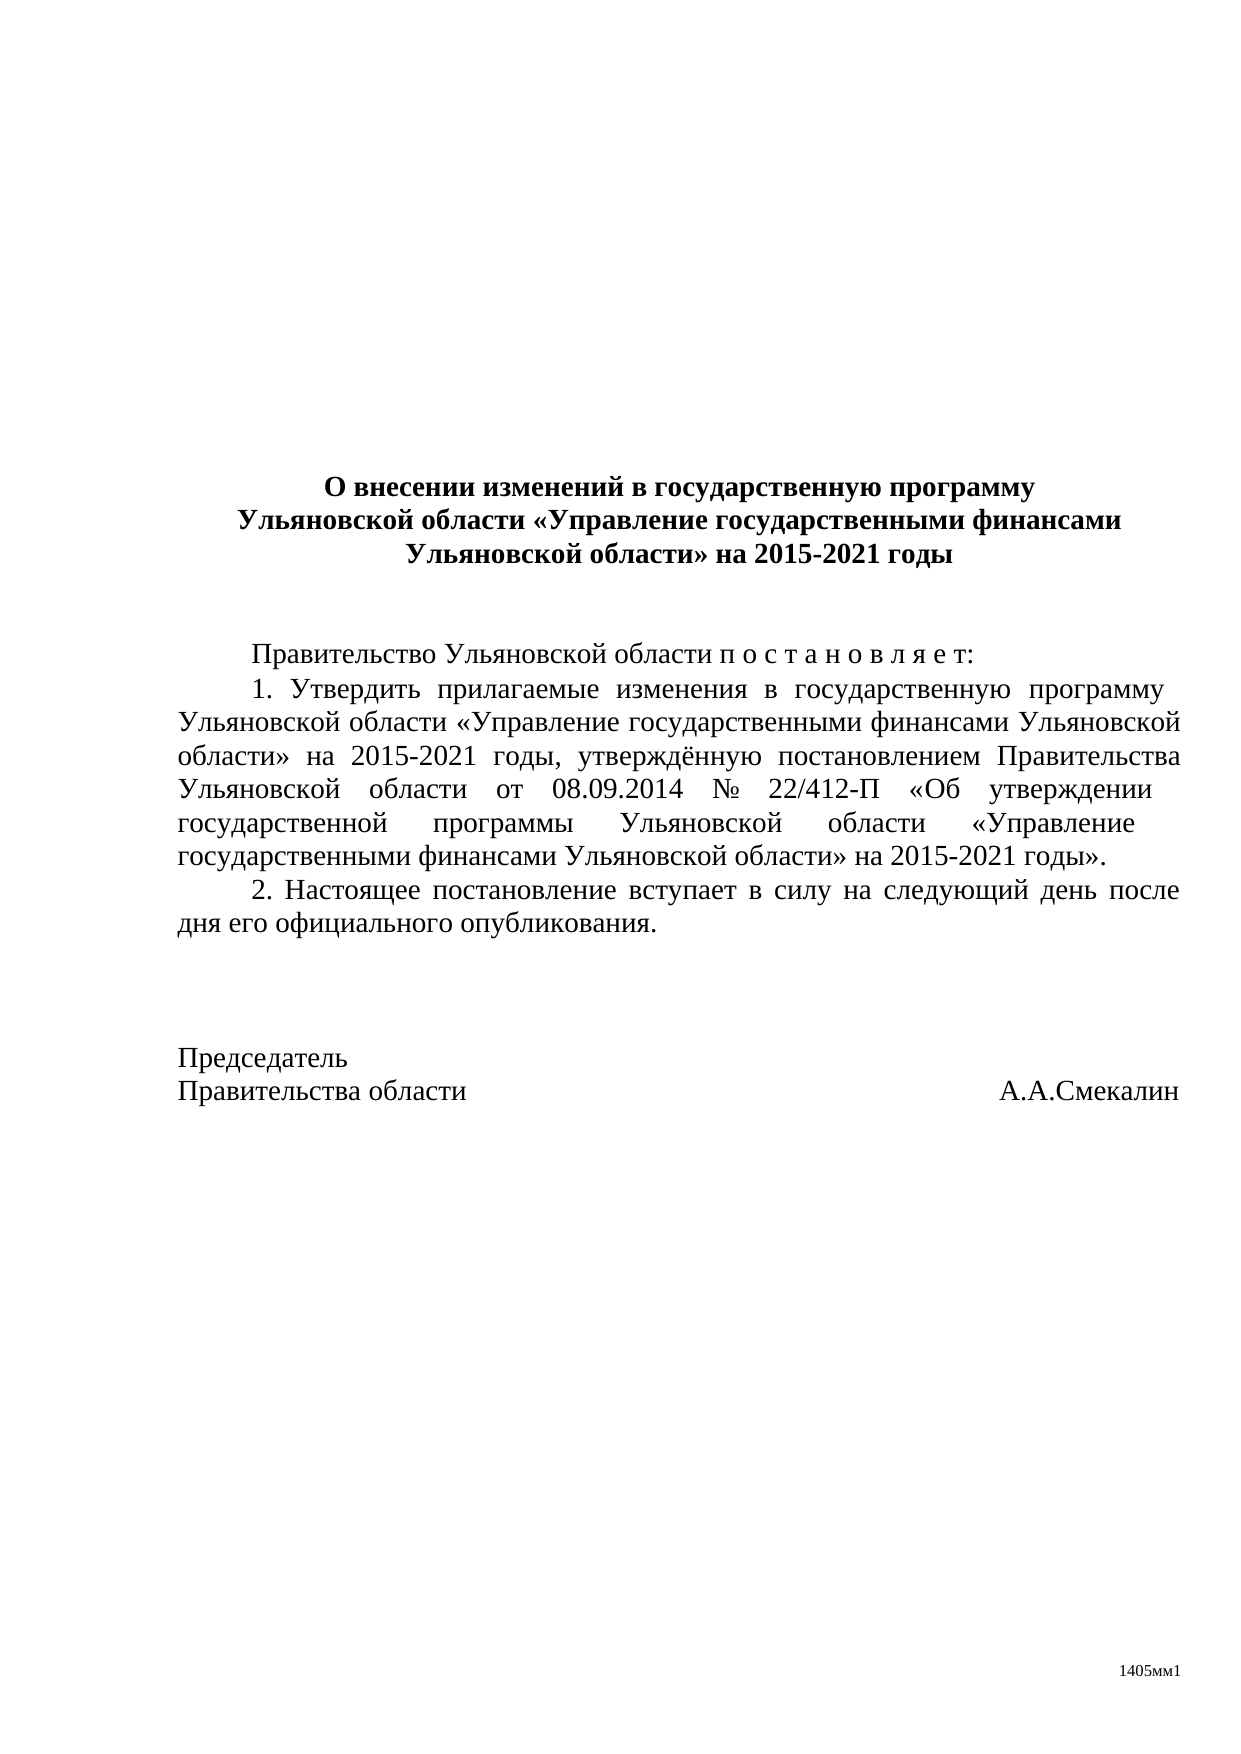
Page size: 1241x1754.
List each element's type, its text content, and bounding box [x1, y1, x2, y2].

text 2. Настоящее постановление вступает в силу на следующий день после дня его официального опубликования. [177, 872, 1181, 939]
title Ульяновской области» на 2015-2021 годы [177, 536, 1181, 569]
text Правительства области А.А.Смекалин [177, 1073, 1181, 1107]
title Ульяновской области «Управление государственными финансами [177, 502, 1181, 536]
title О внесении изменений в государственную программу [177, 469, 1181, 502]
text Правительство Ульяновской области п о с т а н о в л я е т: [177, 637, 1181, 670]
text Председатель [177, 1040, 1181, 1073]
text 1. Утвердить прилагаемые изменения в государственную программу Ульяновской области «Управление государственными финансами Ульяновской области» на 2015-2021 годы, утверждённую постановлением Правительства Ульяновской области от 08.09.2014 № 22/412-П «Об утверждении государственной программы Ульяновской области «Управление государственными финансами Ульяновской области» на 2015-2021 годы». [177, 671, 1181, 872]
